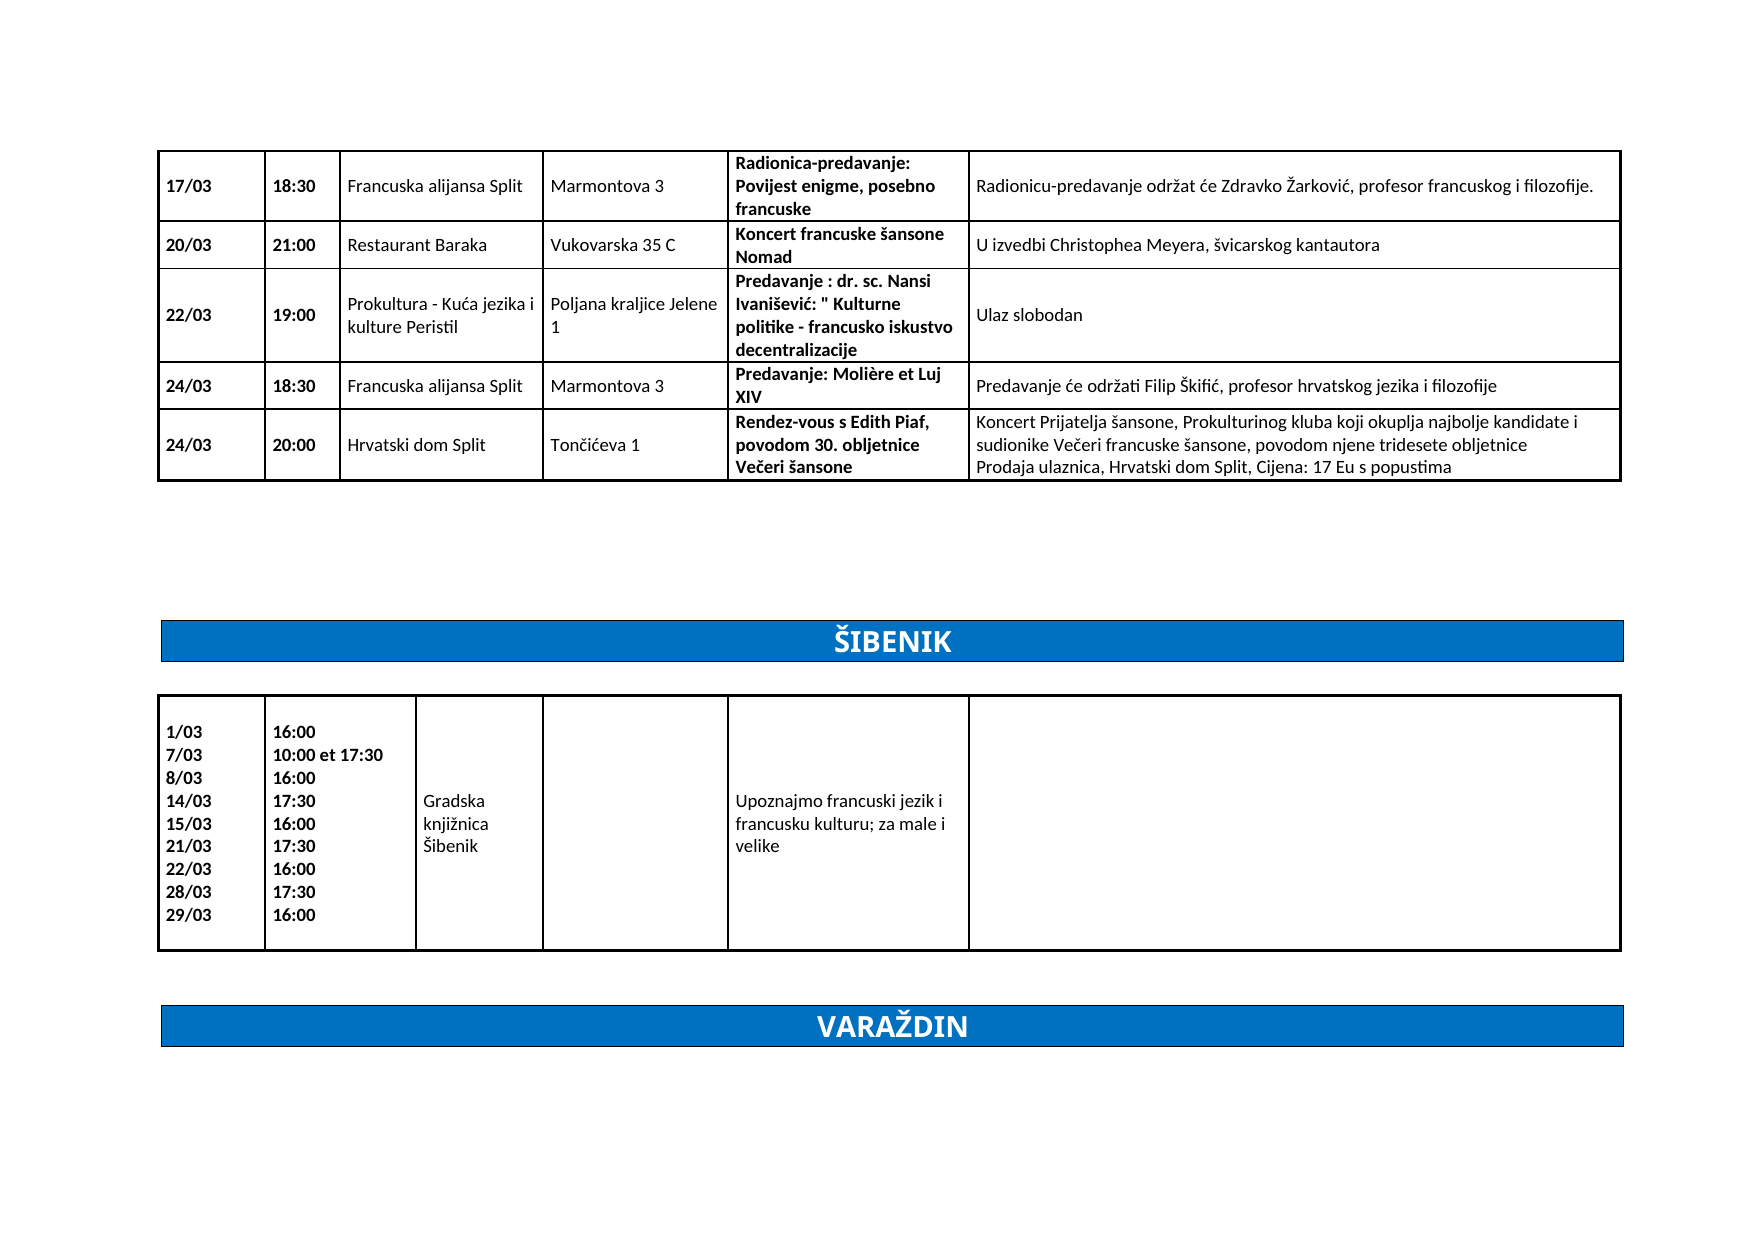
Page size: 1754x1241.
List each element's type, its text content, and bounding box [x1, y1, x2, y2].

table_cell Predavanje: Molière et Luj XIV [729, 363, 968, 408]
table_cell 22/03 [160, 269, 264, 361]
table_header ŠIBENIK [162, 621, 1623, 661]
table_cell Restaurant Baraka [341, 222, 542, 268]
table_cell U izvedbi Christophea Meyera, švicarskog kantautora [970, 222, 1619, 268]
table_cell Marmontova 3 [544, 152, 727, 220]
table_cell Francuska alijansa Split [341, 152, 542, 220]
table_cell 21:00 [266, 222, 339, 268]
table_cell Radionica-predavanje: Povijest enigme, posebno francuske [729, 152, 968, 220]
table_cell 24/03 [160, 410, 264, 479]
table_cell Hrvatski dom Split [341, 410, 542, 479]
table_header Upoznajmo francuski jezik i francusku kulturu; za male i velike [729, 697, 968, 949]
table_header 16:00 10:00 et 17:30 16:00 17:30 16:00 17:30 16:00 17:30 16:00 [266, 697, 415, 949]
table_header [544, 697, 727, 949]
table_cell Poljana kraljice Jelene 1 [544, 269, 727, 361]
table_cell Predavanje : dr. sc. Nansi Ivanišević: " Kulturne politike - francusko iskustvo decentralizacije [729, 269, 968, 361]
table_cell 18:30 [266, 363, 339, 408]
table_cell 24/03 [160, 363, 264, 408]
table_header Gradska knjižnica Šibenik [417, 697, 542, 949]
table_cell Koncert francuske šansone Nomad [729, 222, 968, 268]
table_cell Tončićeva 1 [544, 410, 727, 479]
table_cell 18:30 [266, 152, 339, 220]
table_cell Prokultura - Kuća jezika i kulture Peristil [341, 269, 542, 361]
table_header [970, 697, 1619, 949]
table_cell Predavanje će održati Filip Škifić, profesor hrvatskog jezika i filozofije [970, 363, 1619, 408]
table_cell Vukovarska 35 C [544, 222, 727, 268]
table_header 1/03 7/03 8/03 14/03 15/03 21/03 22/03 28/03 29/03 [160, 697, 264, 949]
table_cell Marmontova 3 [544, 363, 727, 408]
table_cell 19:00 [266, 269, 339, 361]
table_cell Francuska alijansa Split [341, 363, 542, 408]
table_cell Koncert Prijatelja šansone, Prokulturinog kluba koji okuplja najbolje kandidate i sudionike Večeri francuske šansone, povodom njene tridesete obljetnice Prodaja ulaznica, Hrvatski dom Split, Cijena: 17 Eu s popustima [970, 410, 1619, 479]
table_cell 20:00 [266, 410, 339, 479]
table_cell 17/03 [160, 152, 264, 220]
table_header VARAŽDIN [162, 1006, 1623, 1046]
table_cell Radionicu-predavanje održat će Zdravko Žarković, profesor francuskog i filozofije. [970, 152, 1619, 220]
table_cell 20/03 [160, 222, 264, 268]
table_cell Rendez-vous s Edith Piaf, povodom 30. obljetnice Večeri šansone [729, 410, 968, 479]
table_cell Ulaz slobodan [970, 269, 1619, 361]
